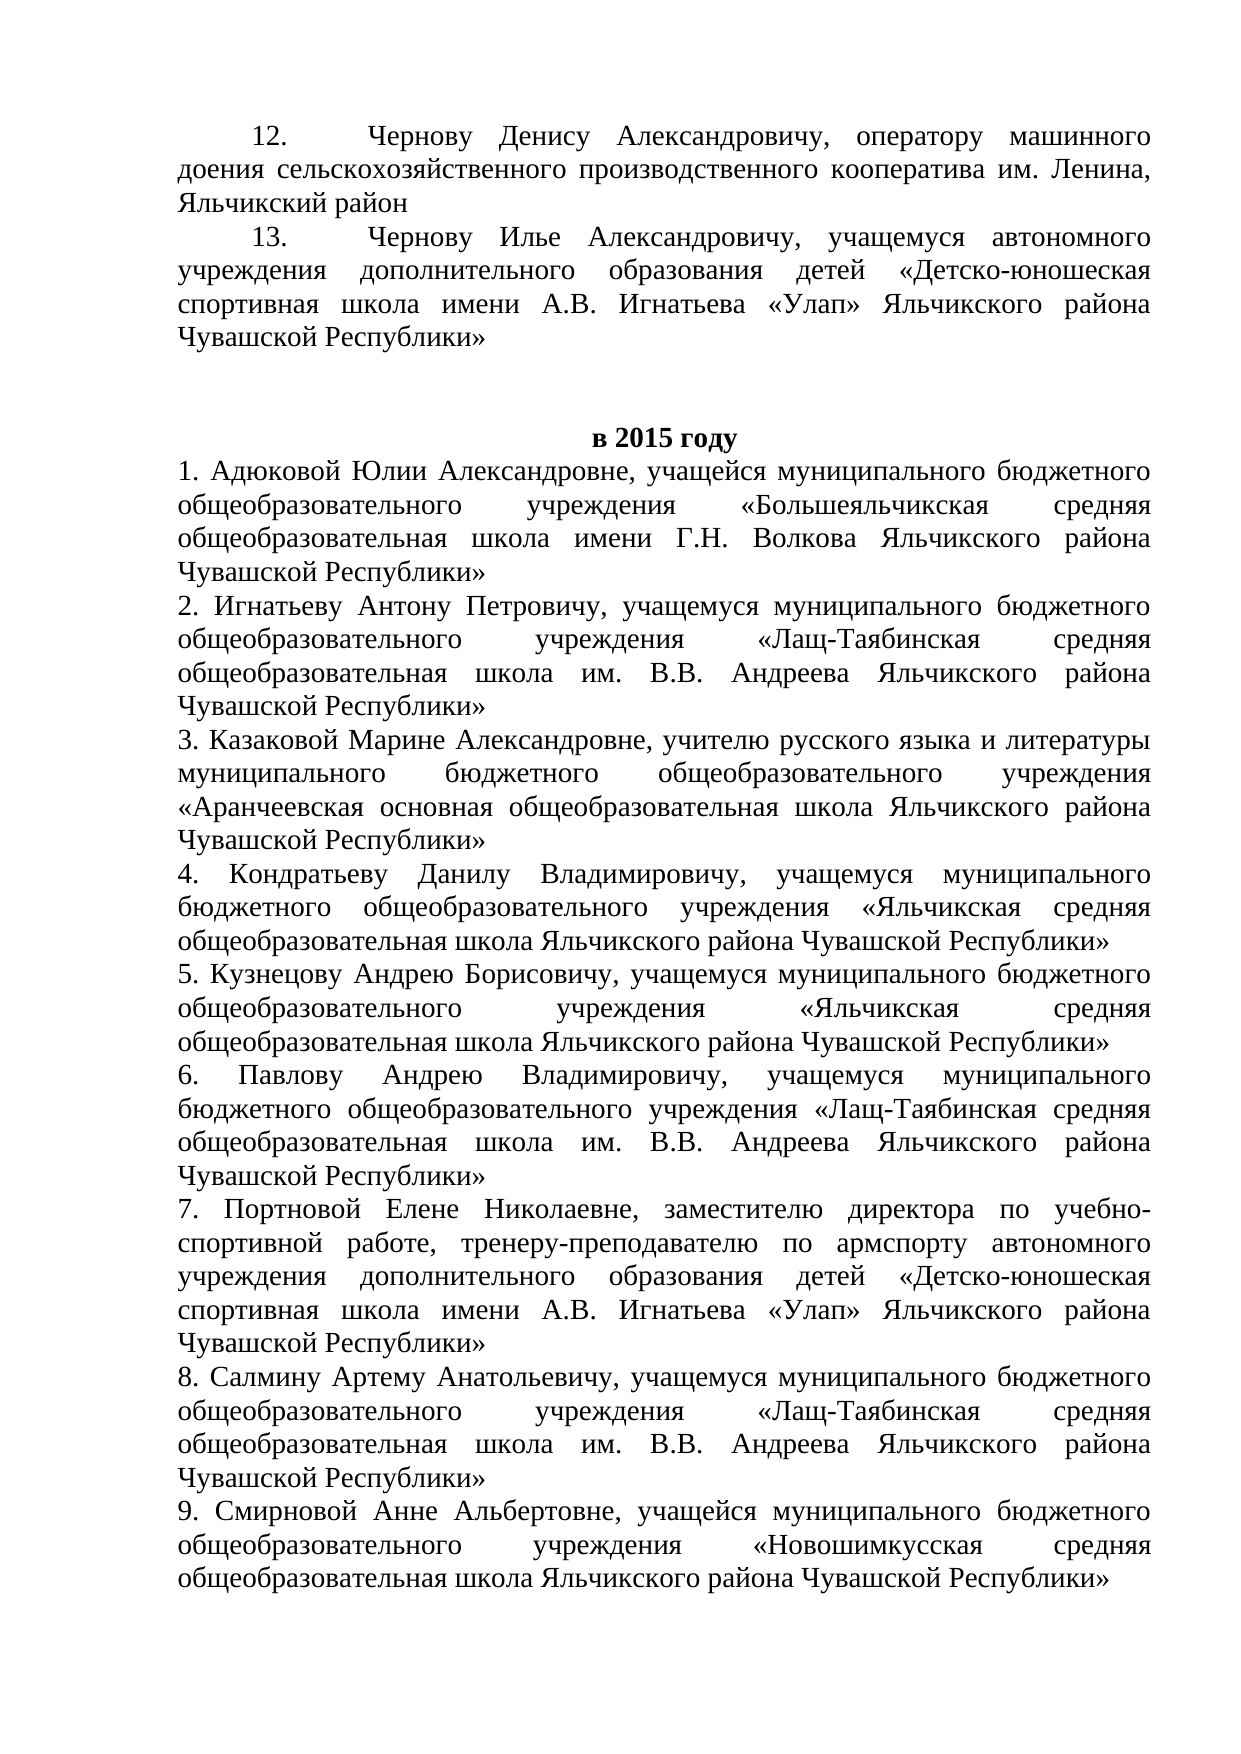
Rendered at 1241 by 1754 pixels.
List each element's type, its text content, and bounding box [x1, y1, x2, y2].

text 6. Павлову Андрею Владимировичу, учащемуся муниципального бюджетного общеобразовательного учреждения «Лащ-Таябинская средняя общеобразовательная школа им. В.В. Андреева Яльчикского района Чувашской Республики» [177, 1057, 1152, 1191]
text 2. Игнатьеву Антону Петровичу, учащемуся муниципального бюджетного общеобразовательного учреждения «Лащ-Таябинская средняя общеобразовательная школа им. В.В. Андреева Яльчикского района Чувашской Республики» [177, 588, 1152, 722]
text 8. Салмину Артему Анатольевичу, учащемуся муниципального бюджетного общеобразовательного учреждения «Лащ-Таябинская средняя общеобразовательная школа им. В.В. Андреева Яльчикского района Чувашской Республики» [177, 1359, 1152, 1493]
text в 2015 году [177, 420, 1152, 453]
text 4. Кондратьеву Данилу Владимировичу, учащемуся муниципального бюджетного общеобразовательного учреждения «Яльчикская средняя общеобразовательная школа Яльчикского района Чувашской Республики» [177, 856, 1152, 957]
text 12. Чернову Денису Александровичу, оператору машинного доения сельскохозяйственного производственного кооператива им. Ленина, Яльчикский район [177, 118, 1152, 219]
text 5. Кузнецову Андрею Борисовичу, учащемуся муниципального бюджетного общеобразовательного учреждения «Яльчикская средняя общеобразовательная школа Яльчикского района Чувашской Республики» [177, 957, 1152, 1057]
text 3. Казаковой Марине Александровне, учителю русского языка и литературы муниципального бюджетного общеобразовательного учреждения «Аранчеевская основная общеобразовательная школа Яльчикского района Чувашской Республики» [177, 722, 1152, 856]
text 1. Адюковой Юлии Александровне, учащейся муниципального бюджетного общеобразовательного учреждения «Большеяльчикская средняя общеобразовательная школа имени Г.Н. Волкова Яльчикского района Чувашской Республики» [177, 453, 1152, 588]
text 9. Смирновой Анне Альбертовне, учащейся муниципального бюджетного общеобразовательного учреждения «Новошимкусская средняя общеобразовательная школа Яльчикского района Чувашской Республики» [177, 1493, 1152, 1594]
text 7. Портновой Елене Николаевне, заместителю директора по учебно-спортивной работе, тренеру-преподавателю по армспорту автономного учреждения дополнительного образования детей «Детско-юношеская спортивная школа имени А.В. Игнатьева «Улап» Яльчикского района Чувашской Республики» [177, 1191, 1152, 1359]
text 13. Чернову Илье Александровичу, учащемуся автономного учреждения дополнительного образования детей «Детско-юношеская спортивная школа имени А.В. Игнатьева «Улап» Яльчикского района Чувашской Республики» [177, 219, 1152, 353]
